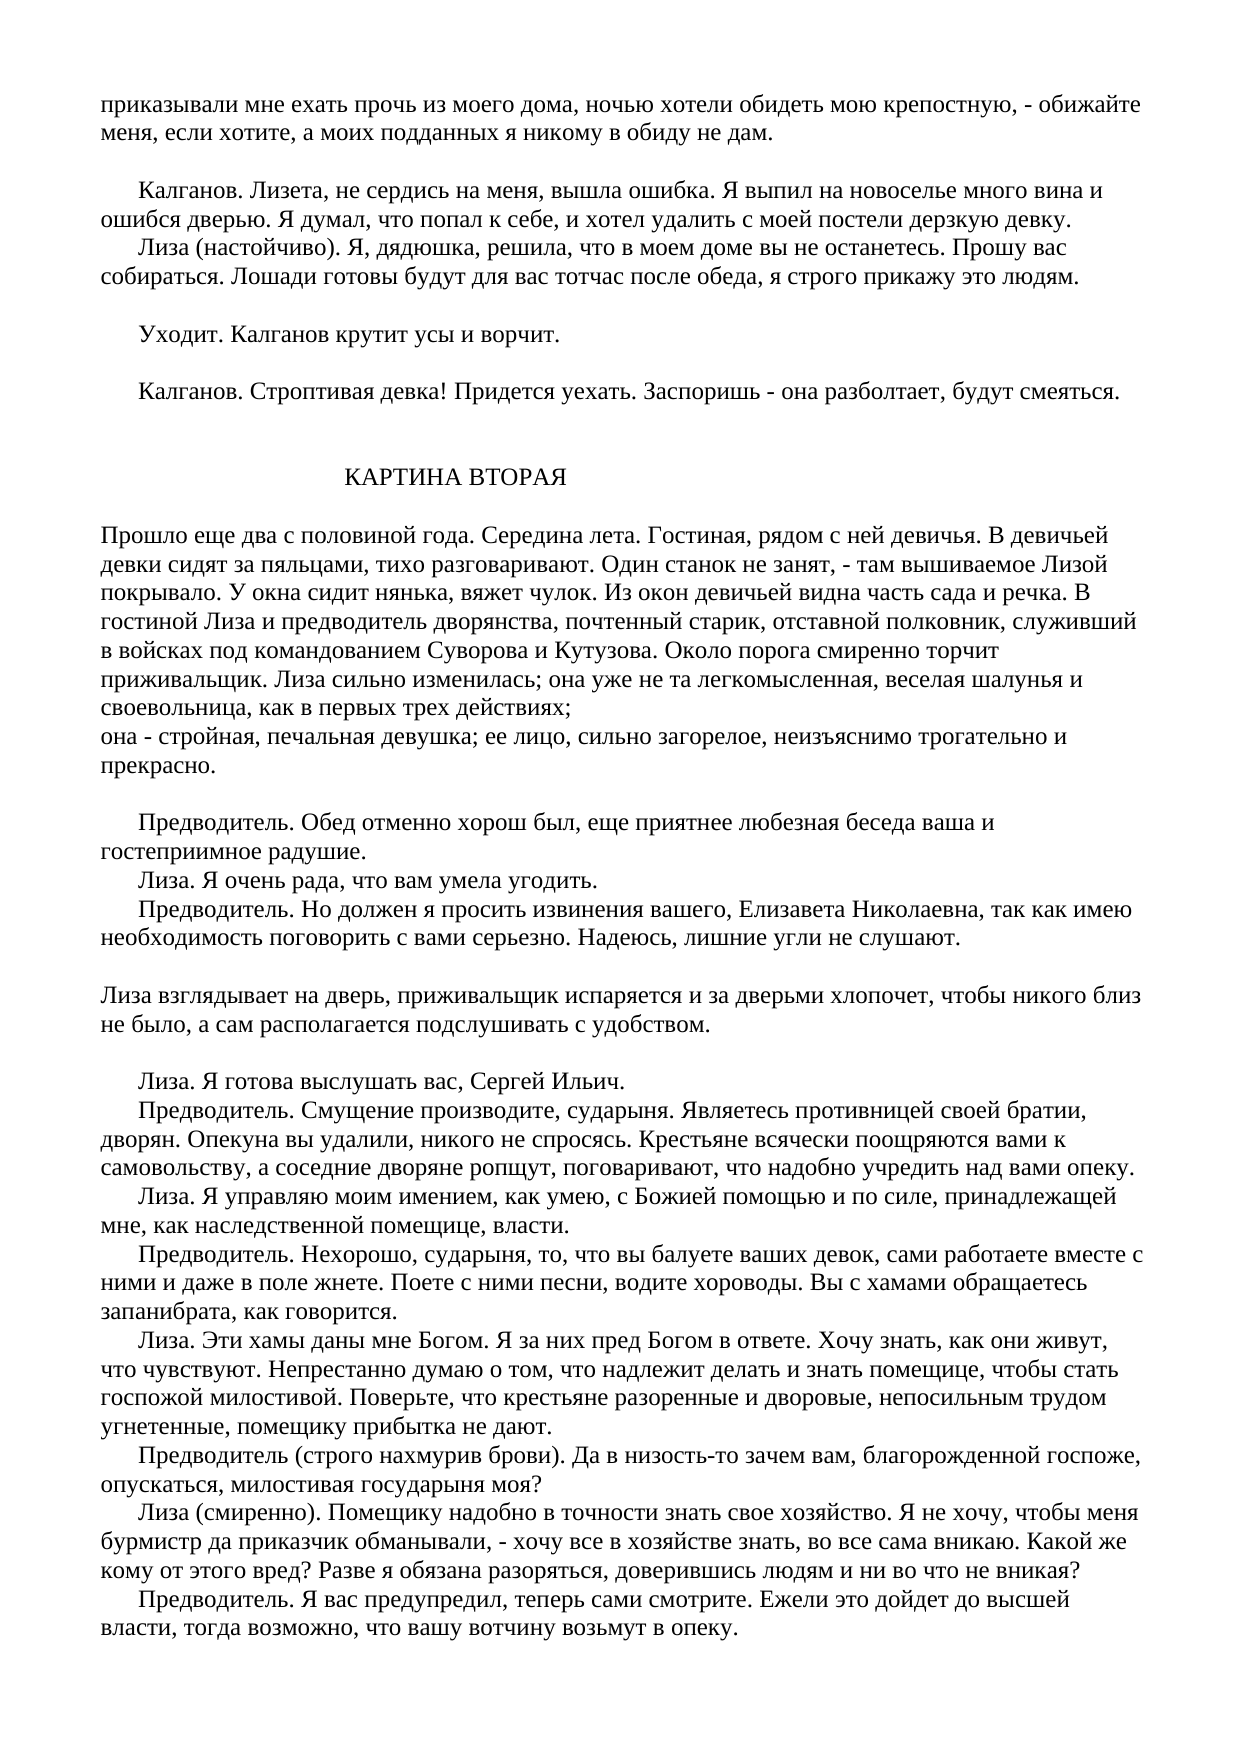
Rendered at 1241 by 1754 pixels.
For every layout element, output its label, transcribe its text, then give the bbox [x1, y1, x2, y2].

text Калганов. Лизета, не сердись на меня, вышла ошибка. Я выпил на новоселье много вина и ошибся дверью. Я думал, что попал к себе, и хотел удалить с моей постели дерзкую девку. [100, 175, 1146, 232]
text Уходит. Калганов крутит усы и ворчит. [100, 319, 1146, 347]
text Предводитель. Но должен я просить извинения вашего, Елизавета Николаевна, так как имею необходимость поговорить с вами серьезно. Надеюсь, лишние угли не слушают. [100, 894, 1146, 951]
text Предводитель. Я вас предупредил, теперь сами смотрите. Ежели это дойдет до высшей власти, тогда возможно, что вашу вотчину возьмут в опеку. [100, 1584, 1146, 1641]
text Предводитель. Нехорошо, сударыня, то, что вы балуете ваших девок, сами работаете вместе с ними и даже в поле жнете. Поете с ними песни, водите хороводы. Вы с хамами обращаетесь запанибрата, как говорится. [100, 1239, 1146, 1325]
text Лиза. Я очень рада, что вам умела угодить. [100, 865, 1146, 894]
text Лиза. Я готова выслушать вас, Сергей Ильич. [100, 1066, 1146, 1095]
text Лиза (настойчиво). Я, дядюшка, решила, что в моем доме вы не останетесь. Прошу вас собираться. Лошади готовы будут для вас тотчас после обеда, я строго прикажу это людям. [100, 232, 1146, 290]
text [100, 89, 1146, 146]
text Лиза (смиренно). Помещику надобно в точности знать свое хозяйство. Я не хочу, чтобы меня бурмистр да приказчик обманывали, - хочу все в хозяйстве знать, во все сама вникаю. Какой же кому от этого вред? Разве я обязана разоряться, доверившись людям и ни во что не вникая? [100, 1497, 1146, 1584]
text Предводитель (строго нахмурив брови). Да в низость-то зачем вам, благорожденной госпоже, опускаться, милостивая государыня моя? [100, 1440, 1146, 1497]
text Калганов. Строптивая девка! Придется уехать. Заспоришь - она разболтает, будут смеяться. [100, 376, 1146, 405]
text Лиза взглядывает на дверь, приживальщик испаряется и за дверьми хлопочет, чтобы никого близ не было, а сам располагается подслушивать с удобством. [100, 980, 1146, 1037]
text Предводитель. Смущение производите, сударыня. Являетесь противницей своей братии, дворян. Опекуна вы удалили, никого не спросясь. Крестьяне всячески поощряются вами к самовольству, а соседние дворяне ропщут, поговаривают, что надобно учредить над вами опеку. [100, 1095, 1146, 1181]
text Лиза. Я управляю моим имением, как умею, с Божией помощью и по силе, принадлежащей мне, как наследственной помещице, власти. [100, 1181, 1146, 1239]
text КАРТИНА ВТОРАЯ [100, 462, 1146, 491]
text Предводитель. Обед отменно хорош был, еще приятнее любезная беседа ваша и гостеприимное радушие. [100, 807, 1146, 865]
text Лиза. Эти хамы даны мне Богом. Я за них пред Богом в ответе. Хочу знать, как они живут, что чувствуют. Непрестанно думаю о том, что надлежит делать и знать помещице, чтобы стать госпожой милостивой. Поверьте, что крестьяне разоренные и дворовые, непосильным трудом угнетенные, помещику прибытка не дают. [100, 1325, 1146, 1440]
text она - стройная, печальная девушка; ее лицо, сильно загорелое, неизъяснимо трогательно и прекрасно. [100, 721, 1146, 779]
text Прошло еще два с половиной года. Середина лета. Гостиная, рядом с ней девичья. В девичьей девки сидят за пяльцами, тихо разговаривают. Один станок не занят, - там вышиваемое Лизой покрывало. У окна сидит нянька, вяжет чулок. Из окон девичьей видна часть сада и речка. В гостиной Лиза и предводитель дворянства, почтенный старик, отставной полковник, служивший в войсках под командованием Суворова и Кутузова. Около порога смиренно торчит приживальщик. Лиза сильно изменилась; она уже не та легкомысленная, веселая шалунья и своевольница, как в первых трех действиях; [100, 520, 1146, 721]
